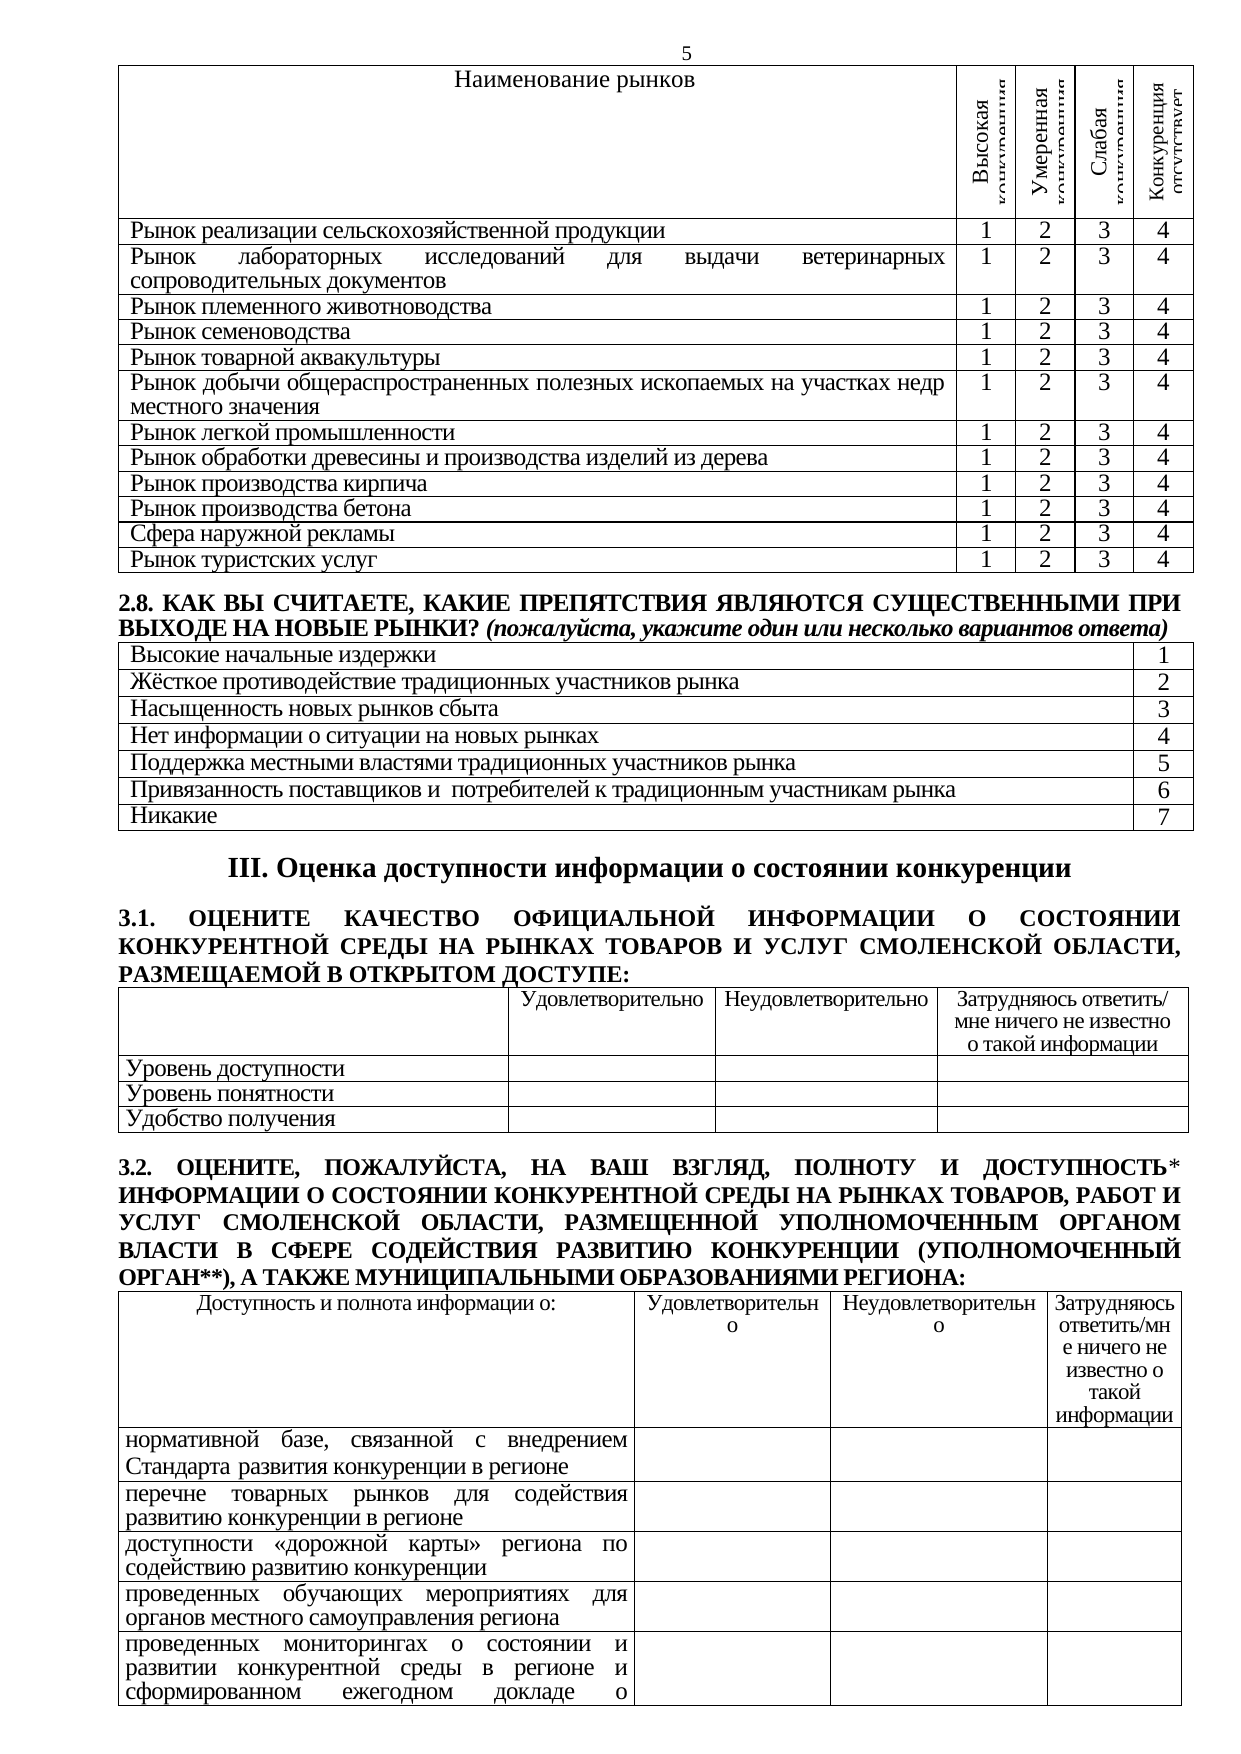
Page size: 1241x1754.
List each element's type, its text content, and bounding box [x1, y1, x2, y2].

table_cell 3 [1076, 371, 1133, 420]
table_header Конкуренция отсутствует [1134, 66, 1193, 218]
table_cell [716, 1107, 937, 1132]
table_cell [635, 1582, 830, 1631]
table_cell [831, 1632, 1047, 1705]
table_cell Рынок добычи общераспространенных полезных ископаемых на участках недр местного значения [119, 371, 956, 420]
table_cell доступности «дорожной карты» региона по содействию развитию конкуренции [119, 1532, 634, 1581]
table_cell [635, 1428, 830, 1481]
table_cell перечне товарных рынков для содействия развитию конкуренции в регионе [119, 1482, 634, 1531]
table_cell 4 [1134, 523, 1193, 547]
table_cell Поддержка местными властями традиционных участников рынка [119, 751, 1133, 777]
table_cell 4 [1134, 295, 1193, 319]
table_cell Рынок семеноводства [119, 320, 956, 344]
table_cell 4 [1134, 548, 1193, 572]
table_cell Удобство получения [119, 1107, 508, 1132]
table_cell 3 [1076, 446, 1133, 471]
table_cell 4 [1134, 497, 1193, 521]
table_cell 1 [957, 446, 1015, 471]
table_cell 2 [1134, 670, 1193, 696]
table_cell нормативной базе, связанной с внедрением Стандарта развития конкуренции в регионе [119, 1428, 634, 1481]
table_cell [635, 1532, 830, 1581]
table_header Удовлетворительно [509, 988, 715, 1055]
table_cell Рынок туристских услуг [119, 548, 956, 572]
table_cell Рынок племенного животноводства [119, 295, 956, 319]
table_cell 3 [1076, 345, 1133, 370]
table_cell [635, 1632, 830, 1705]
table_cell Никакие [119, 805, 1133, 830]
table_cell 2 [1016, 295, 1074, 319]
table_cell 3 [1076, 497, 1133, 521]
table_cell [1048, 1632, 1181, 1705]
table_cell 1 [957, 295, 1015, 319]
table_header Наименование рынков [119, 66, 956, 218]
table_cell 2 [1016, 421, 1074, 445]
table_cell Рынок реализации сельскохозяйственной продукции [119, 219, 956, 244]
table_cell 4 [1134, 219, 1193, 244]
table_cell [831, 1482, 1047, 1531]
table_cell Рынок лабораторных исследований для выдачи ветеринарных сопроводительных документов [119, 245, 956, 293]
table_cell [1048, 1482, 1181, 1531]
table_cell 4 [1134, 320, 1193, 344]
table_cell 1 [957, 523, 1015, 547]
table_cell [938, 1082, 1188, 1106]
table_cell 1 [957, 245, 1015, 293]
table_cell 4 [1134, 345, 1193, 370]
table_cell [938, 1107, 1188, 1132]
table_cell [1048, 1532, 1181, 1581]
table_header [119, 988, 508, 1055]
table_header Высокие начальные издержки [119, 643, 1133, 669]
table_cell 2 [1016, 548, 1074, 572]
table_cell 3 [1076, 421, 1133, 445]
table_cell [831, 1532, 1047, 1581]
table_cell [716, 1082, 937, 1106]
table_cell Уровень понятности [119, 1082, 508, 1106]
table_cell 2 [1016, 219, 1074, 244]
table_header Умеренная конкуренция [1016, 66, 1074, 218]
table_cell [635, 1482, 830, 1531]
table_cell [509, 1056, 715, 1081]
table_cell Рынок товарной аквакультуры [119, 345, 956, 370]
table_cell 3 [1076, 523, 1133, 547]
table_cell 1 [957, 345, 1015, 370]
table_cell 2 [1016, 523, 1074, 547]
table_cell 1 [957, 548, 1015, 572]
table_cell Рынок производства кирпича [119, 472, 956, 496]
table_cell [831, 1582, 1047, 1631]
table_cell 2 [1016, 446, 1074, 471]
table_cell 3 [1076, 219, 1133, 244]
table_cell [831, 1428, 1047, 1481]
table_cell 1 [957, 219, 1015, 244]
table_cell 3 [1076, 320, 1133, 344]
table_cell Рынок производства бетона [119, 497, 956, 521]
table_cell 2 [1016, 497, 1074, 521]
table_cell Уровень доступности [119, 1056, 508, 1081]
table_cell 1 [957, 421, 1015, 445]
table_cell 1 [957, 472, 1015, 496]
table_cell Рынок обработки древесины и производства изделий из дерева [119, 446, 956, 471]
table_cell [938, 1056, 1188, 1081]
table_cell 6 [1134, 778, 1193, 803]
table_cell 2 [1016, 371, 1074, 420]
table_cell 4 [1134, 421, 1193, 445]
table_cell Сфера наружной рекламы [119, 523, 956, 547]
table_cell проведенных обучающих мероприятиях для органов местного самоуправления региона [119, 1582, 634, 1631]
table_cell 2 [1016, 320, 1074, 344]
table_header 1 [1134, 643, 1193, 669]
table_cell 4 [1134, 472, 1193, 496]
table_cell 4 [1134, 371, 1193, 420]
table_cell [119, 1632, 634, 1705]
table_header Высокая конкуренция [957, 66, 1015, 218]
table_cell 4 [1134, 446, 1193, 471]
table_header Удовлетворительно [635, 1292, 830, 1427]
table_header Затрудняюсь ответить/мне ничего не известно о такой информации [1048, 1292, 1181, 1427]
table_cell Нет информации о ситуации на новых рынках [119, 724, 1133, 750]
table_cell [716, 1056, 937, 1081]
table_cell 1 [957, 371, 1015, 420]
table_header Доступность и полнота информации о: [119, 1292, 634, 1427]
table_cell [1048, 1428, 1181, 1481]
table_cell 7 [1134, 805, 1193, 830]
table_cell 1 [957, 320, 1015, 344]
table_cell 3 [1076, 548, 1133, 572]
table_cell Жёсткое противодействие традиционных участников рынка [119, 670, 1133, 696]
table_cell 1 [957, 497, 1015, 521]
table_cell 3 [1076, 472, 1133, 496]
table_header Слабая конкуренция [1076, 66, 1133, 218]
table_header Неудовлетворительно [716, 988, 937, 1055]
table_cell 3 [1076, 245, 1133, 293]
text 3.1. ОЦЕНИТЕ КАЧЕСТВО ОФИЦИАЛЬНОЙ ИНФОРМАЦИИ О СОСТОЯНИИ КОНКУРЕНТНОЙ СРЕДЫ НА РЫНКАХ ТОВАРОВ И УСЛУГ СМОЛЕНСКОЙ ОБЛАСТИ, РАЗМЕЩАЕМОЙ В ОТКРЫТОМ ДОСТУПЕ: [118, 903, 1181, 987]
table_header Неудовлетворительно [831, 1292, 1047, 1427]
table_cell 2 [1016, 245, 1074, 293]
table_cell 3 [1134, 697, 1193, 723]
table_header Затрудняюсь ответить/ мне ничего не известно о такой информации [938, 988, 1188, 1055]
text 3.2. ОЦЕНИТЕ, ПОЖАЛУЙСТА, НА ВАШ ВЗГЛЯД, ПОЛНОТУ И ДОСТУПНОСТЬ* ИНФОРМАЦИИ О СОСТОЯНИИ КОНКУРЕНТНОЙ СРЕДЫ НА РЫНКАХ ТОВАРОВ, РАБОТ И УСЛУГ CМОЛЕНСКОЙ ОБЛАСТИ, РАЗМЕЩЕННОЙ УПОЛНОМОЧЕННЫМ ОРГАНОМ ВЛАСТИ В СФЕРЕ СОДЕЙСТВИЯ РАЗВИТИЮ КОНКУРЕНЦИИ (УПОЛНОМОЧЕННЫЙ ОРГАН**), А ТАКЖЕ МУНИЦИПАЛЬНЫМИ ОБРАЗОВАНИЯМИ РЕГИОНА: [118, 1152, 1181, 1291]
table_cell [509, 1107, 715, 1132]
table_cell [509, 1082, 715, 1106]
table_cell Насыщенность новых рынков сбыта [119, 697, 1133, 723]
table_cell [1048, 1582, 1181, 1631]
table_cell 4 [1134, 245, 1193, 293]
table_cell Привязанность поставщиков и потребителей к традиционным участникам рынка [119, 778, 1133, 803]
text III. Оценка доступности информации о состоянии конкуренции [118, 851, 1181, 884]
table_cell Рынок легкой промышленности [119, 421, 956, 445]
table_cell 5 [1134, 751, 1193, 777]
table_cell 2 [1016, 345, 1074, 370]
text 2.8. КАК ВЫ СЧИТАЕТЕ, КАКИЕ ПРЕПЯТСТВИЯ ЯВЛЯЮТСЯ СУЩЕСТВЕННЫМИ ПРИ ВЫХОДЕ НА НОВЫЕ РЫНКИ? (пожалуйста, укажите один или несколько вариантов ответа) [118, 590, 1181, 642]
table_cell 2 [1016, 472, 1074, 496]
table_cell 3 [1076, 295, 1133, 319]
table_cell 4 [1134, 724, 1193, 750]
